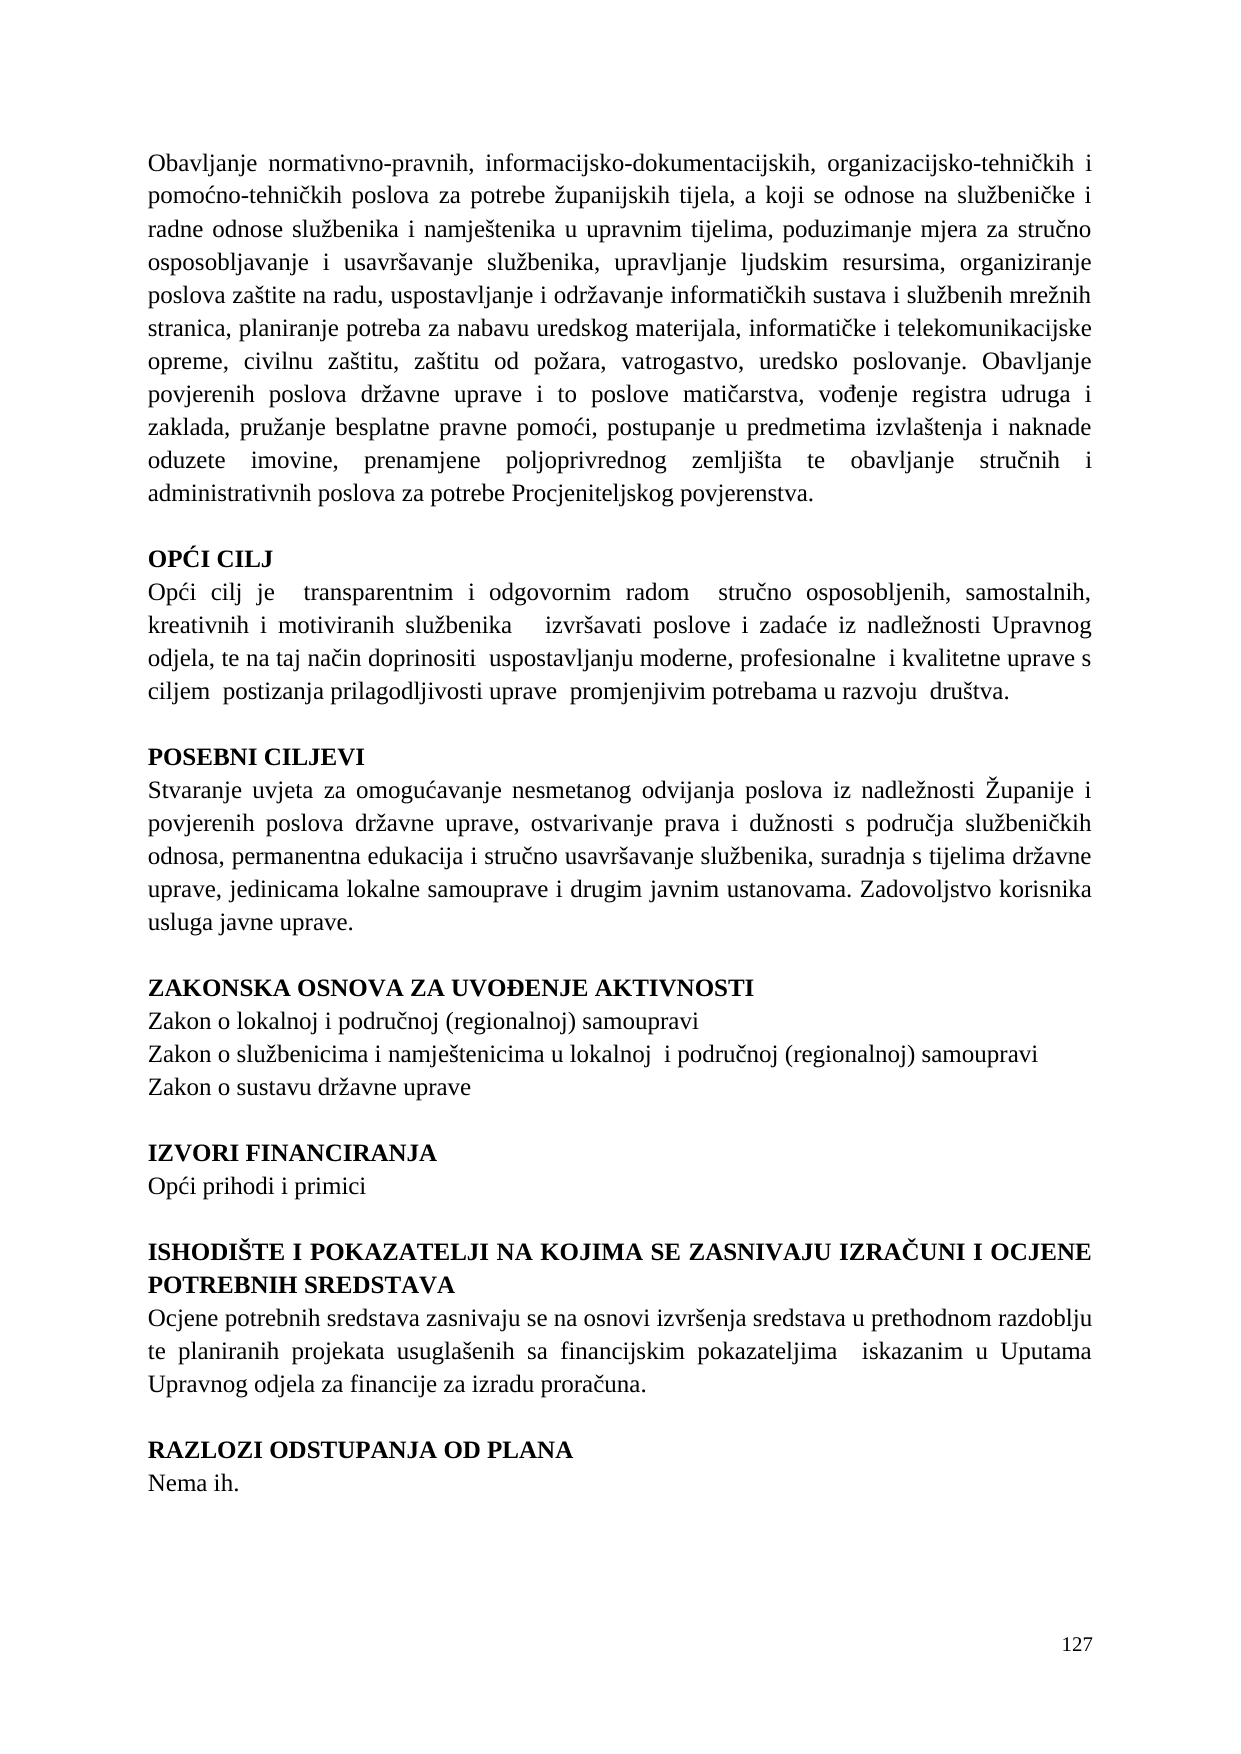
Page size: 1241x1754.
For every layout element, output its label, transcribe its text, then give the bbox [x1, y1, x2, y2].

text ISHODIŠTE I POKAZATELJI NA KOJIMA SE ZASNIVAJU IZRAČUNI I OCJENE POTREBNIH SREDSTAVA [148, 1237, 1093, 1299]
text IZVORI FINANCIRANJA [148, 1138, 1093, 1167]
text Obavljanje normativno-pravnih, informacijsko-dokumentacijskih, organizacijsko-tehničkih i pomoćno-tehničkih poslova za potrebe županijskih tijela, a koji se odnose na službeničke i radne odnose službenika i namještenika u upravnim tijelima, poduzimanje mjera za stručno osposobljavanje i usavršavanje službenika, upravljanje ljudskim resursima, organiziranje poslova zaštite na radu, uspostavljanje i održavanje informatičkih sustava i službenih mrežnih stranica, planiranje potreba za nabavu uredskog materijala, informatičke i telekomunikacijske opreme, civilnu zaštitu, zaštitu od požara, vatrogastvo, uredsko poslovanje. Obavljanje povjerenih poslova državne uprave i to poslove matičarstva, vođenje registra udruga i zaklada, pružanje besplatne pravne pomoći, postupanje u predmetima izvlaštenja i naknade oduzete imovine, prenamjene poljoprivrednog zemljišta te obavljanje stručnih i administrativnih poslova za potrebe Procjeniteljskog povjerenstva. [148, 148, 1093, 507]
text Zakon o službenicima i namještenicima u lokalnoj i područnoj (regionalnoj) samoupravi [148, 1039, 1093, 1068]
text RAZLOZI ODSTUPANJA OD PLANA [148, 1435, 1093, 1464]
text Opći prihodi i primici [148, 1171, 1093, 1200]
text Zakon o sustavu državne uprave [148, 1072, 1093, 1101]
text Opći cilj je transparentnim i odgovornim radom stručno osposobljenih, samostalnih, kreativnih i motiviranih službenika izvršavati poslove i zadaće iz nadležnosti Upravnog odjela, te na taj način doprinositi uspostavljanju moderne, profesionalne i kvalitetne uprave s ciljem postizanja prilagodljivosti uprave promjenjivim potrebama u razvoju društva. [148, 577, 1093, 705]
text ZAKONSKA OSNOVA ZA UVOĐENJE AKTIVNOSTI [148, 973, 1093, 1002]
text Stvaranje uvjeta za omogućavanje nesmetanog odvijanja poslova iz nadležnosti Županije i povjerenih poslova državne uprave, ostvarivanje prava i dužnosti s područja službeničkih odnosa, permanentna edukacija i stručno usavršavanje službenika, suradnja s tijelima državne uprave, jedinicama lokalne samouprave i drugim javnim ustanovama. Zadovoljstvo korisnika usluga javne uprave. [148, 775, 1093, 936]
text Zakon o lokalnoj i područnoj (regionalnoj) samoupravi [148, 1006, 1093, 1035]
text POSEBNI CILJEVI [148, 742, 1093, 771]
text Ocjene potrebnih sredstava zasnivaju se na osnovi izvršenja sredstava u prethodnom razdoblju te planiranih projekata usuglašenih sa financijskim pokazateljima iskazanim u Uputama Upravnog odjela za financije za izradu proračuna. [148, 1303, 1093, 1398]
text Nema ih. [148, 1468, 1093, 1497]
text OPĆI CILJ [148, 544, 1093, 573]
